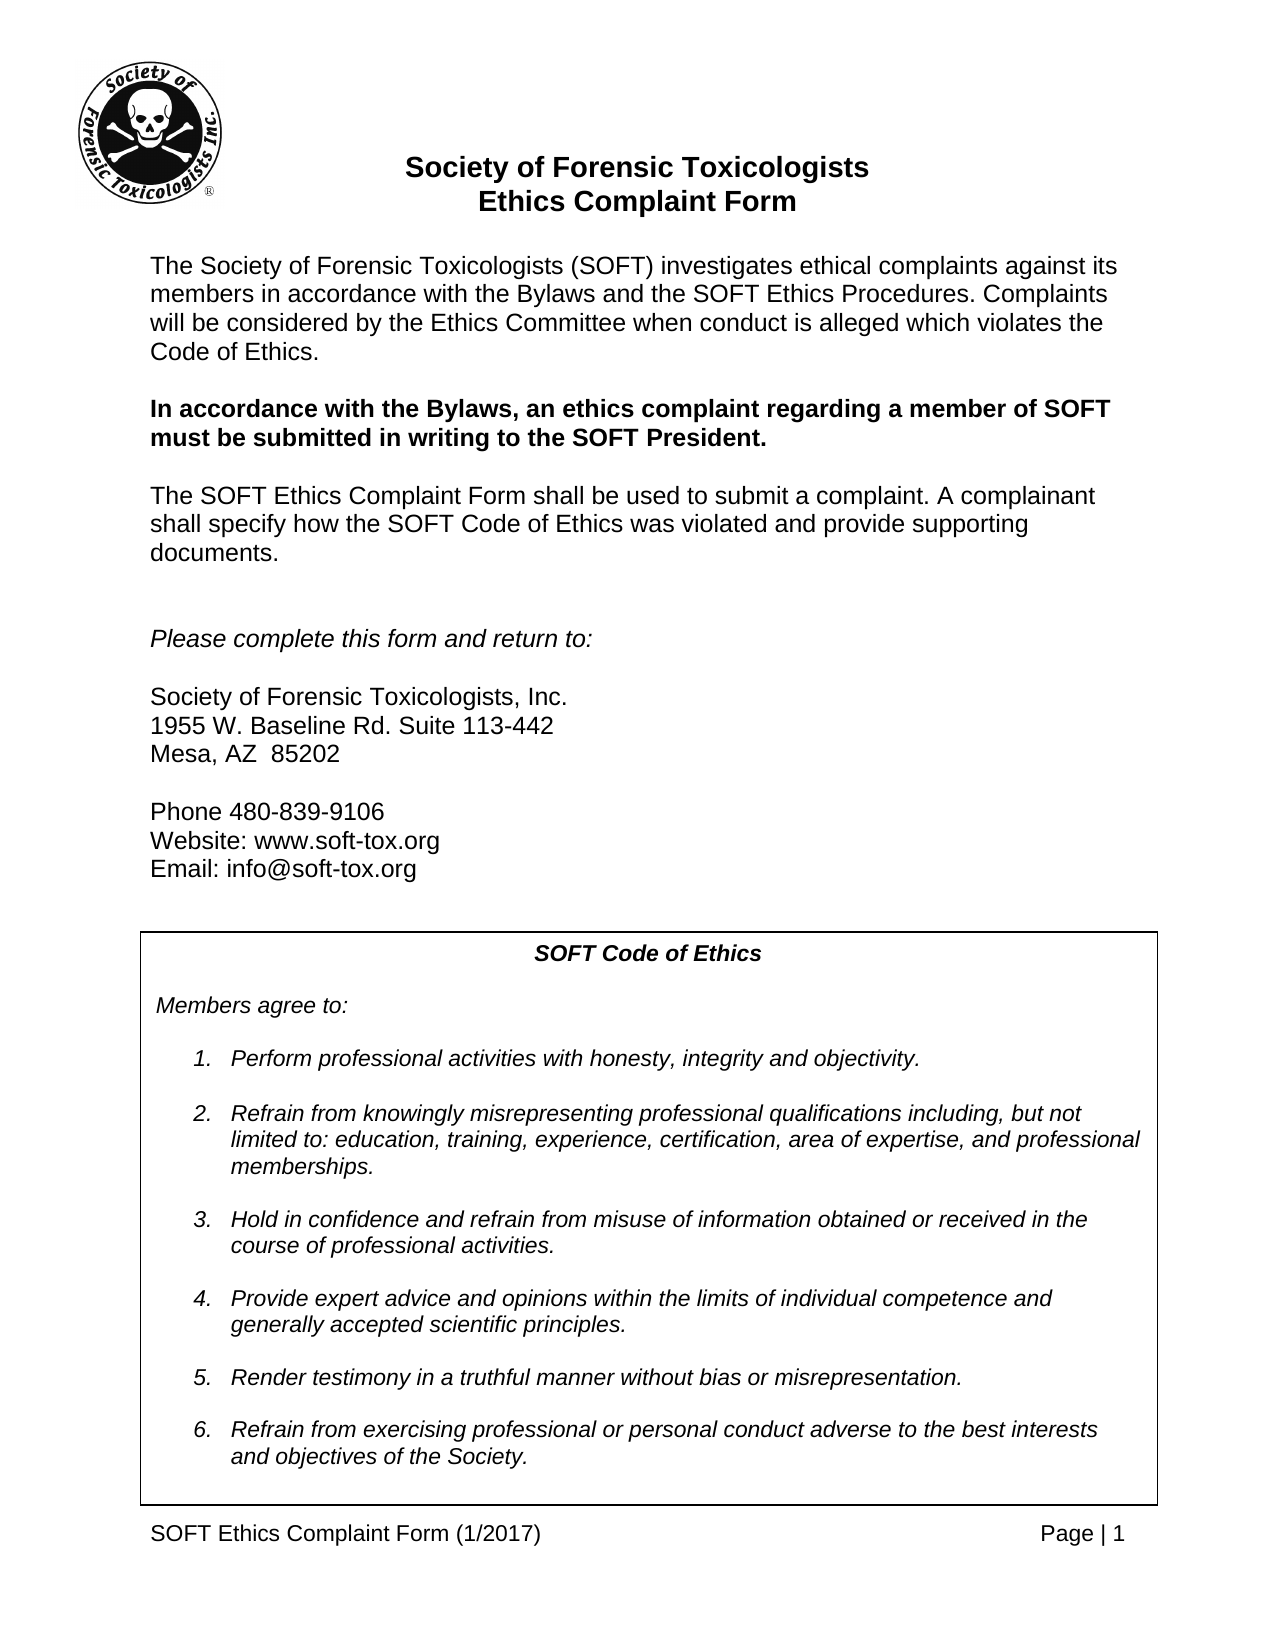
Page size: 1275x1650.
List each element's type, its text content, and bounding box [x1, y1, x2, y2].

text Society of Forensic Toxicologists [150, 150, 1125, 183]
text Society of Forensic Toxicologists, Inc. [150, 682, 1125, 711]
text Mesa, AZ 85202 [150, 739, 1125, 768]
picture [75, 59, 226, 209]
text Website: www.soft-tox.org [150, 826, 1125, 854]
text Email: info@soft-tox.org [150, 854, 1125, 883]
text In accordance with the Bylaws, an ethics complaint regarding a member of SOFT must be submitted in writing to the SOFT President. [150, 394, 1125, 452]
text Please complete this form and return to: [150, 624, 1125, 653]
list The SOFT Ethics Complaint Form shall be used to submit a complaint. A complainant shall specify how the SOFT Code of Ethics was violated and provide supporting documents. [150, 481, 1125, 567]
text Phone 480-839-9106 [150, 797, 1125, 826]
text The Society of Forensic Toxicologists (SOFT) investigates ethical complaints against its members in accordance with the Bylaws and the SOFT Ethics Procedures. Complaints will be considered by the Ethics Committee when conduct is alleged which violates the Code of Ethics. [150, 251, 1125, 366]
text Ethics Complaint Form [150, 183, 1125, 217]
text 1955 W. Baseline Rd. Suite 113-442 [150, 711, 1125, 739]
